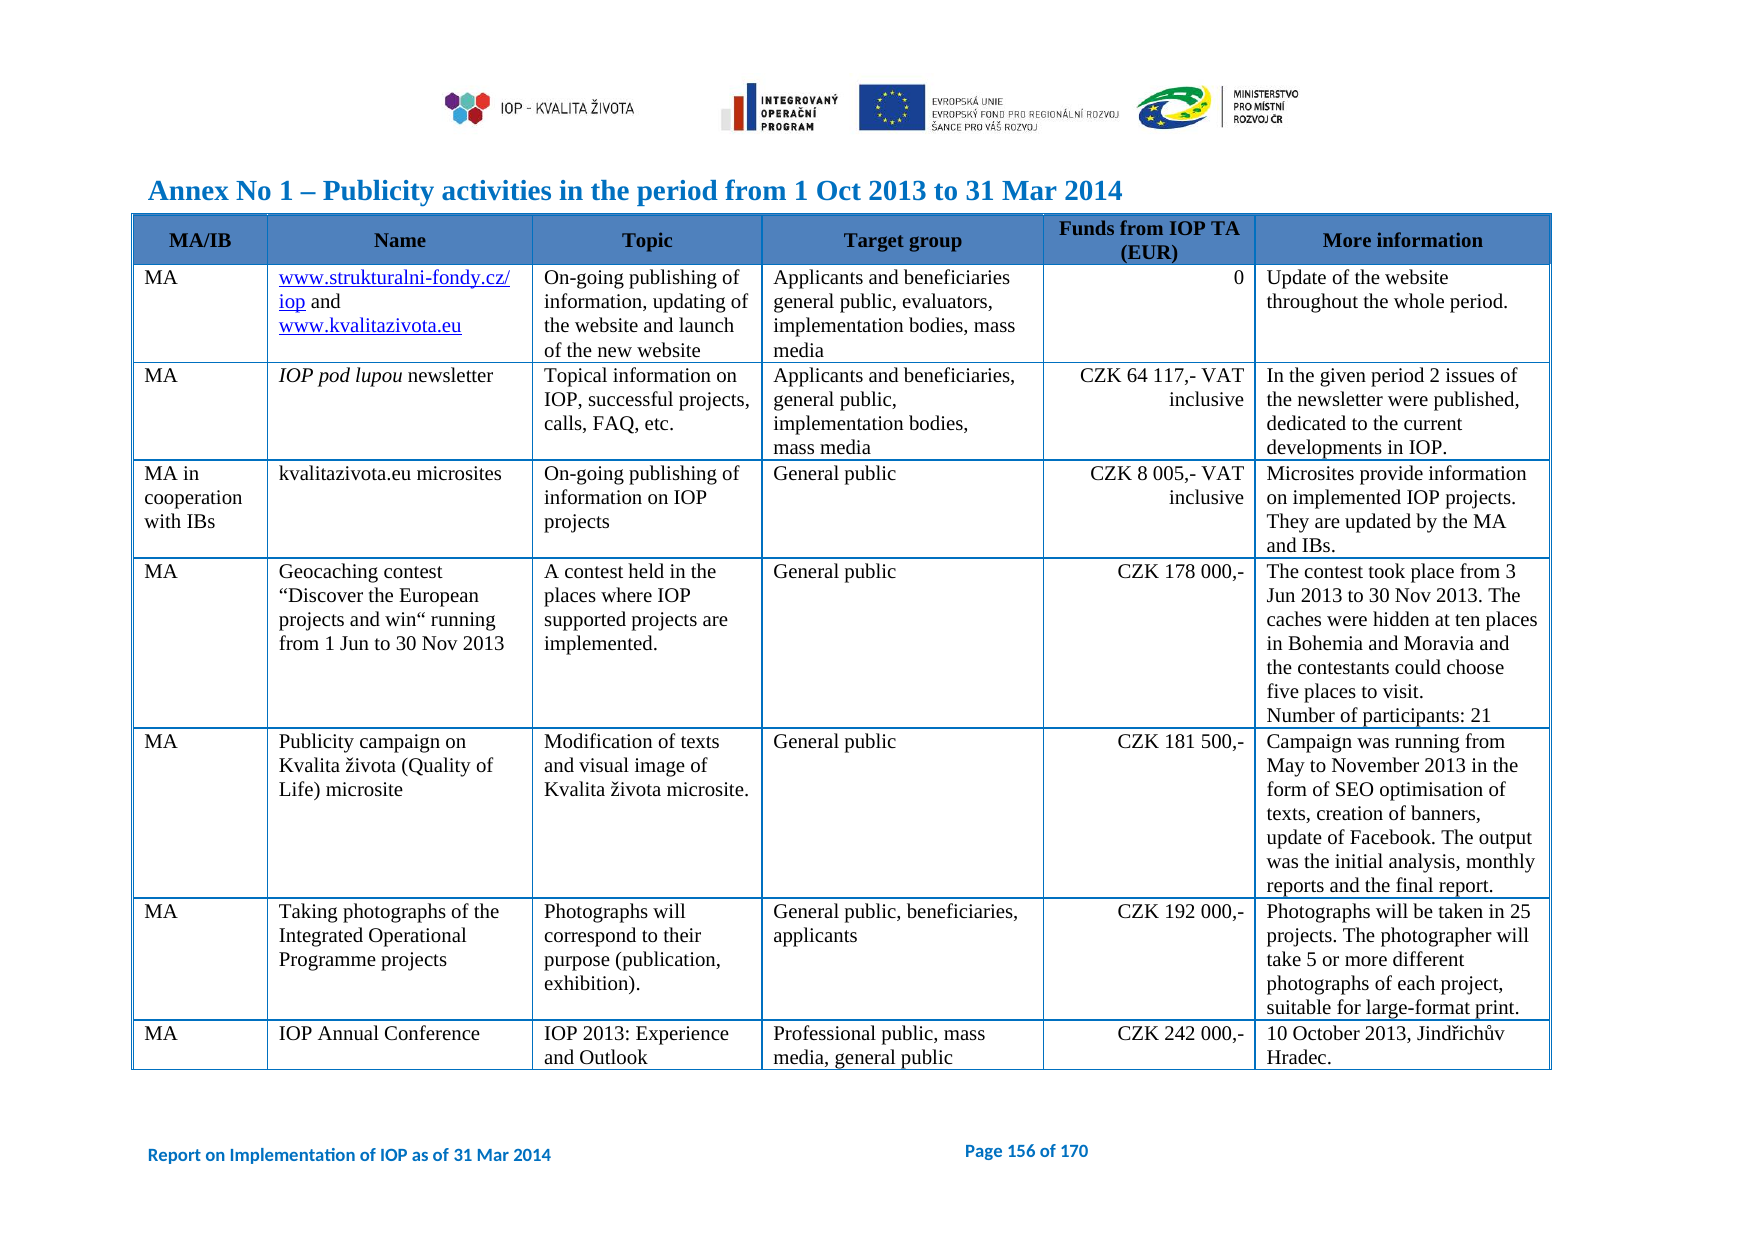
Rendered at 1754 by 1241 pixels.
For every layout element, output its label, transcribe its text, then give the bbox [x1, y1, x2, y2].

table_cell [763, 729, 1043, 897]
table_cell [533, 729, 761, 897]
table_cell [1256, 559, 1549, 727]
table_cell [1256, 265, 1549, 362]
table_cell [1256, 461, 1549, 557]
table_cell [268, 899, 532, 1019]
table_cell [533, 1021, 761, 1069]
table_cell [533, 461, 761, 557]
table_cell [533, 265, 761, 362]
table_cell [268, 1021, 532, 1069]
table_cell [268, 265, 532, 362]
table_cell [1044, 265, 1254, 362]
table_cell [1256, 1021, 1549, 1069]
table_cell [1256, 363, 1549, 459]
picture [429, 73, 1325, 140]
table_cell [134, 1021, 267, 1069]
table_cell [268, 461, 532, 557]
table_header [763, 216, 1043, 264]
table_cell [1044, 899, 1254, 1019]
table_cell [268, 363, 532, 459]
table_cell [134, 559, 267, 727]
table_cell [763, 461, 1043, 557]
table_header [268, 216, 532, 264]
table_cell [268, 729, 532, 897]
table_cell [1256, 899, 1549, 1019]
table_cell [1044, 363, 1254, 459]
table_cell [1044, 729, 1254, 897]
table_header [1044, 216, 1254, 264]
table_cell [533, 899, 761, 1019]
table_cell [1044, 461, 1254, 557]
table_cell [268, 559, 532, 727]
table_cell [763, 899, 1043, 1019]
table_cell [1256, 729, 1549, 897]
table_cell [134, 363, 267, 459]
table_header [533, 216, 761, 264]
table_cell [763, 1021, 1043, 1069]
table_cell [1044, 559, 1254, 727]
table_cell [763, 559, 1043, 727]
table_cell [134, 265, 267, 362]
subtitle Annex No 1 – Publicity activities in the period from 1 Oct 2013 to 31 Mar 2014 [148, 173, 1606, 206]
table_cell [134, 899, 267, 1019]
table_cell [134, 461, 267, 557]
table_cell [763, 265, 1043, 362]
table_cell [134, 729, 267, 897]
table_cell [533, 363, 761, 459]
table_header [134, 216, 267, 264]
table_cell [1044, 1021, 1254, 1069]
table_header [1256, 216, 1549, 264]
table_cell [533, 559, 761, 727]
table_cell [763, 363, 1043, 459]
